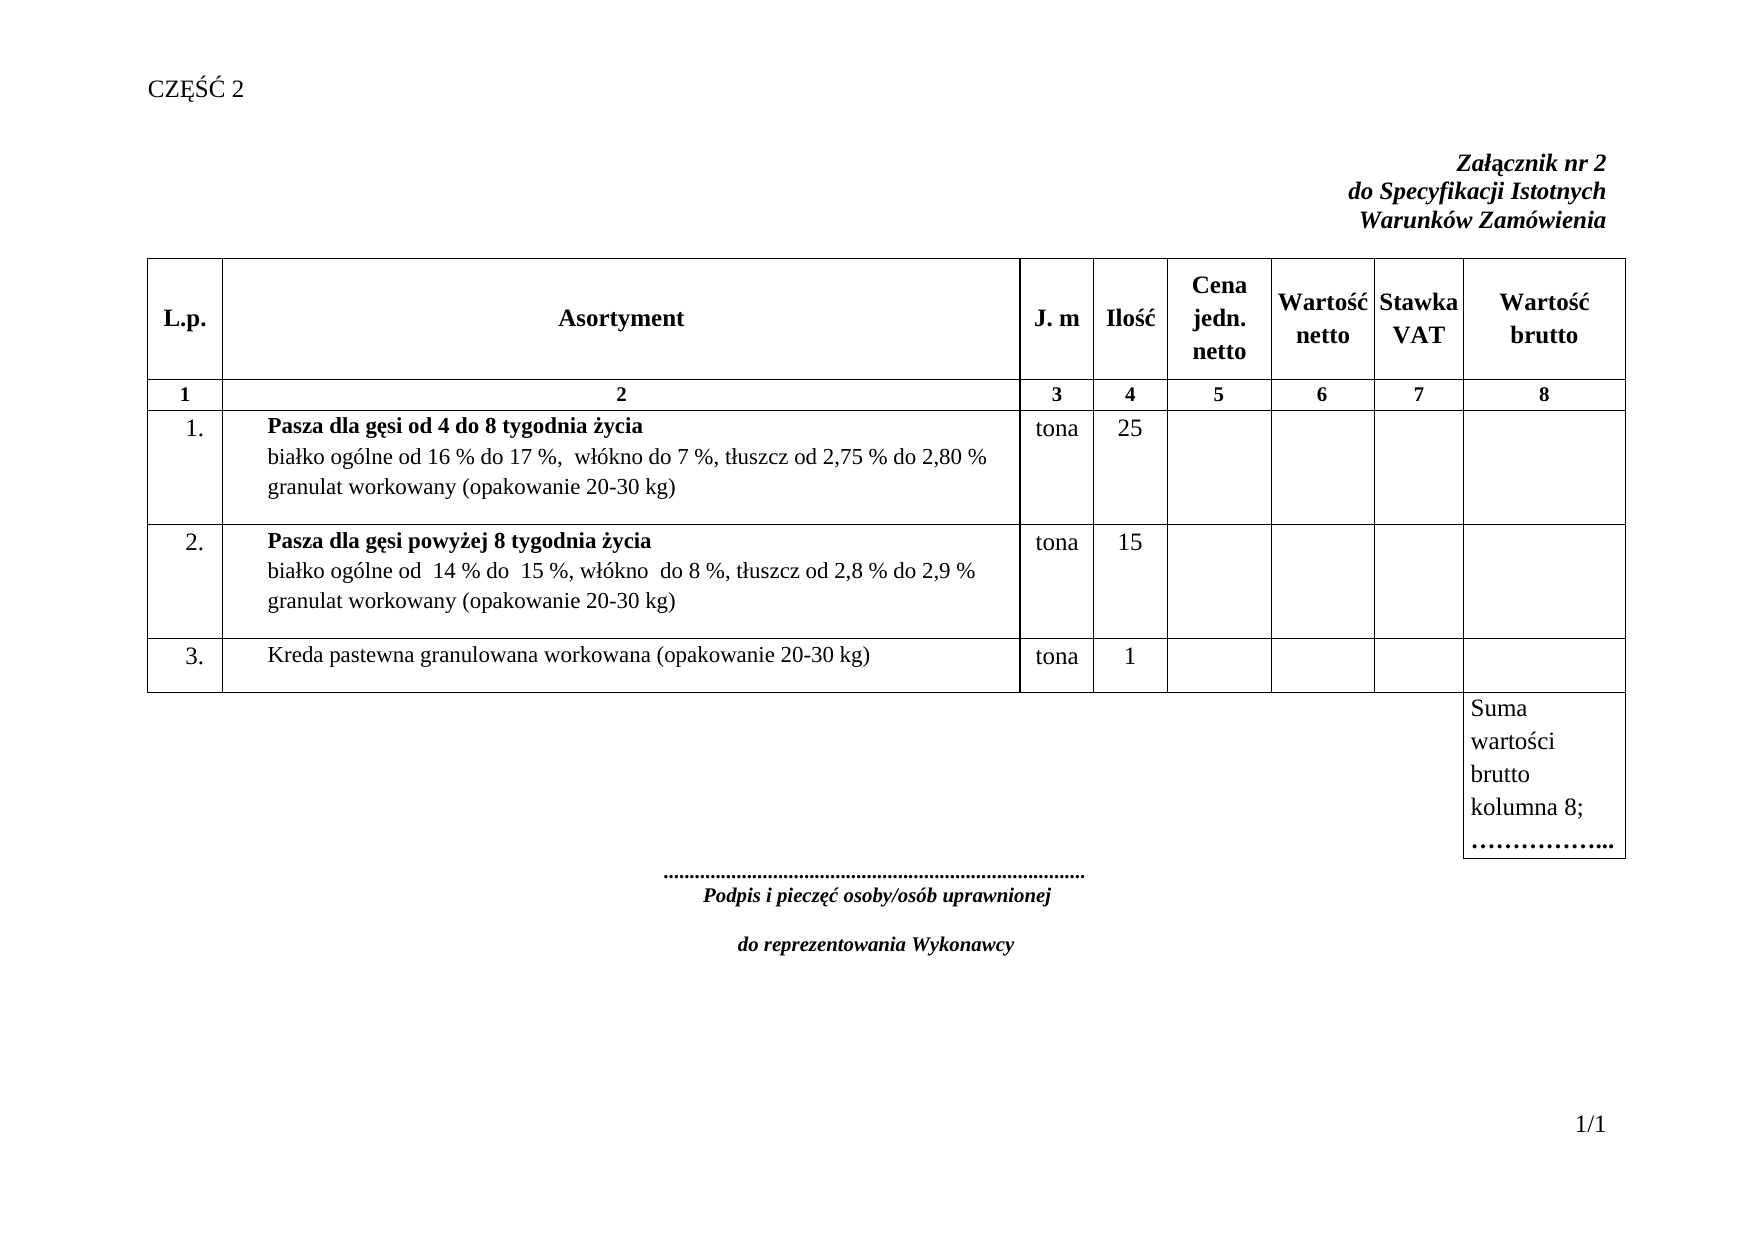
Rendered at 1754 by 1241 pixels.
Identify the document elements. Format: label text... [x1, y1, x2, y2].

text do reprezentowania Wykonawcy [664, 932, 1606, 956]
table_cell [1168, 639, 1271, 692]
table_cell tona [1021, 525, 1093, 638]
table_cell [1272, 411, 1374, 524]
table_header J. m [1021, 259, 1093, 379]
table_cell 1 [1094, 639, 1167, 692]
table_cell 4 [1094, 380, 1167, 410]
table_header Stawka VAT [1375, 259, 1463, 379]
table_header Asortyment [223, 259, 1019, 379]
table_cell [1168, 525, 1271, 638]
text Podpis i pieczęć osoby/osób uprawnionej [148, 883, 1606, 907]
text Załącznik nr 2 [148, 148, 1606, 176]
table_cell [1375, 411, 1463, 524]
table_cell 8 [1464, 380, 1625, 410]
table_cell [1464, 525, 1625, 638]
table_cell 15 [1094, 525, 1167, 638]
table_cell [1375, 639, 1463, 692]
table_cell 2 [223, 380, 1019, 410]
table_cell [1464, 411, 1625, 524]
table_cell 3 [1021, 380, 1093, 410]
table_header Wartość netto [1272, 259, 1374, 379]
table_header Wartość brutto [1464, 259, 1625, 379]
table_cell [1375, 525, 1463, 638]
text do Specyfikacji Istotnych [148, 176, 1606, 205]
table_cell [148, 411, 222, 524]
text ................................................................................. [664, 859, 1606, 883]
table_cell [1168, 411, 1271, 524]
text Warunków Zamówienia [148, 205, 1606, 234]
table_cell 6 [1272, 380, 1374, 410]
table_header Cena jedn. netto [1168, 259, 1271, 379]
table_cell 1 [148, 380, 222, 410]
table_cell 25 [1094, 411, 1167, 524]
table_cell Pasza dla gęsi od 4 do 8 tygodnia życia białko ogólne od 16 % do 17 %, włókno do 7 %, tłuszcz od 2,75 % do 2,80 % granulat workowany (opakowanie 20-30 kg) [223, 411, 1019, 524]
table_cell [1272, 639, 1374, 692]
table_cell 7 [1375, 380, 1463, 410]
table_cell 5 [1168, 380, 1271, 410]
table_header Ilość [1094, 259, 1167, 379]
table_cell [1464, 639, 1625, 692]
table_cell Kreda pastewna granulowana workowana (opakowanie 20-30 kg) [223, 639, 1019, 692]
table_cell tona [1021, 639, 1093, 692]
table_cell Suma wartości brutto kolumna 8; ……………... [1464, 693, 1625, 858]
table_cell [148, 639, 222, 692]
table_cell Pasza dla gęsi powyżej 8 tygodnia życia białko ogólne od 14 % do 15 %, włókno do 8 %, tłuszcz od 2,8 % do 2,9 % granulat workowany (opakowanie 20-30 kg) [223, 525, 1019, 638]
table_header L.p. [148, 259, 222, 379]
table_cell [148, 525, 222, 638]
table_cell [1272, 525, 1374, 638]
table_cell tona [1021, 411, 1093, 524]
